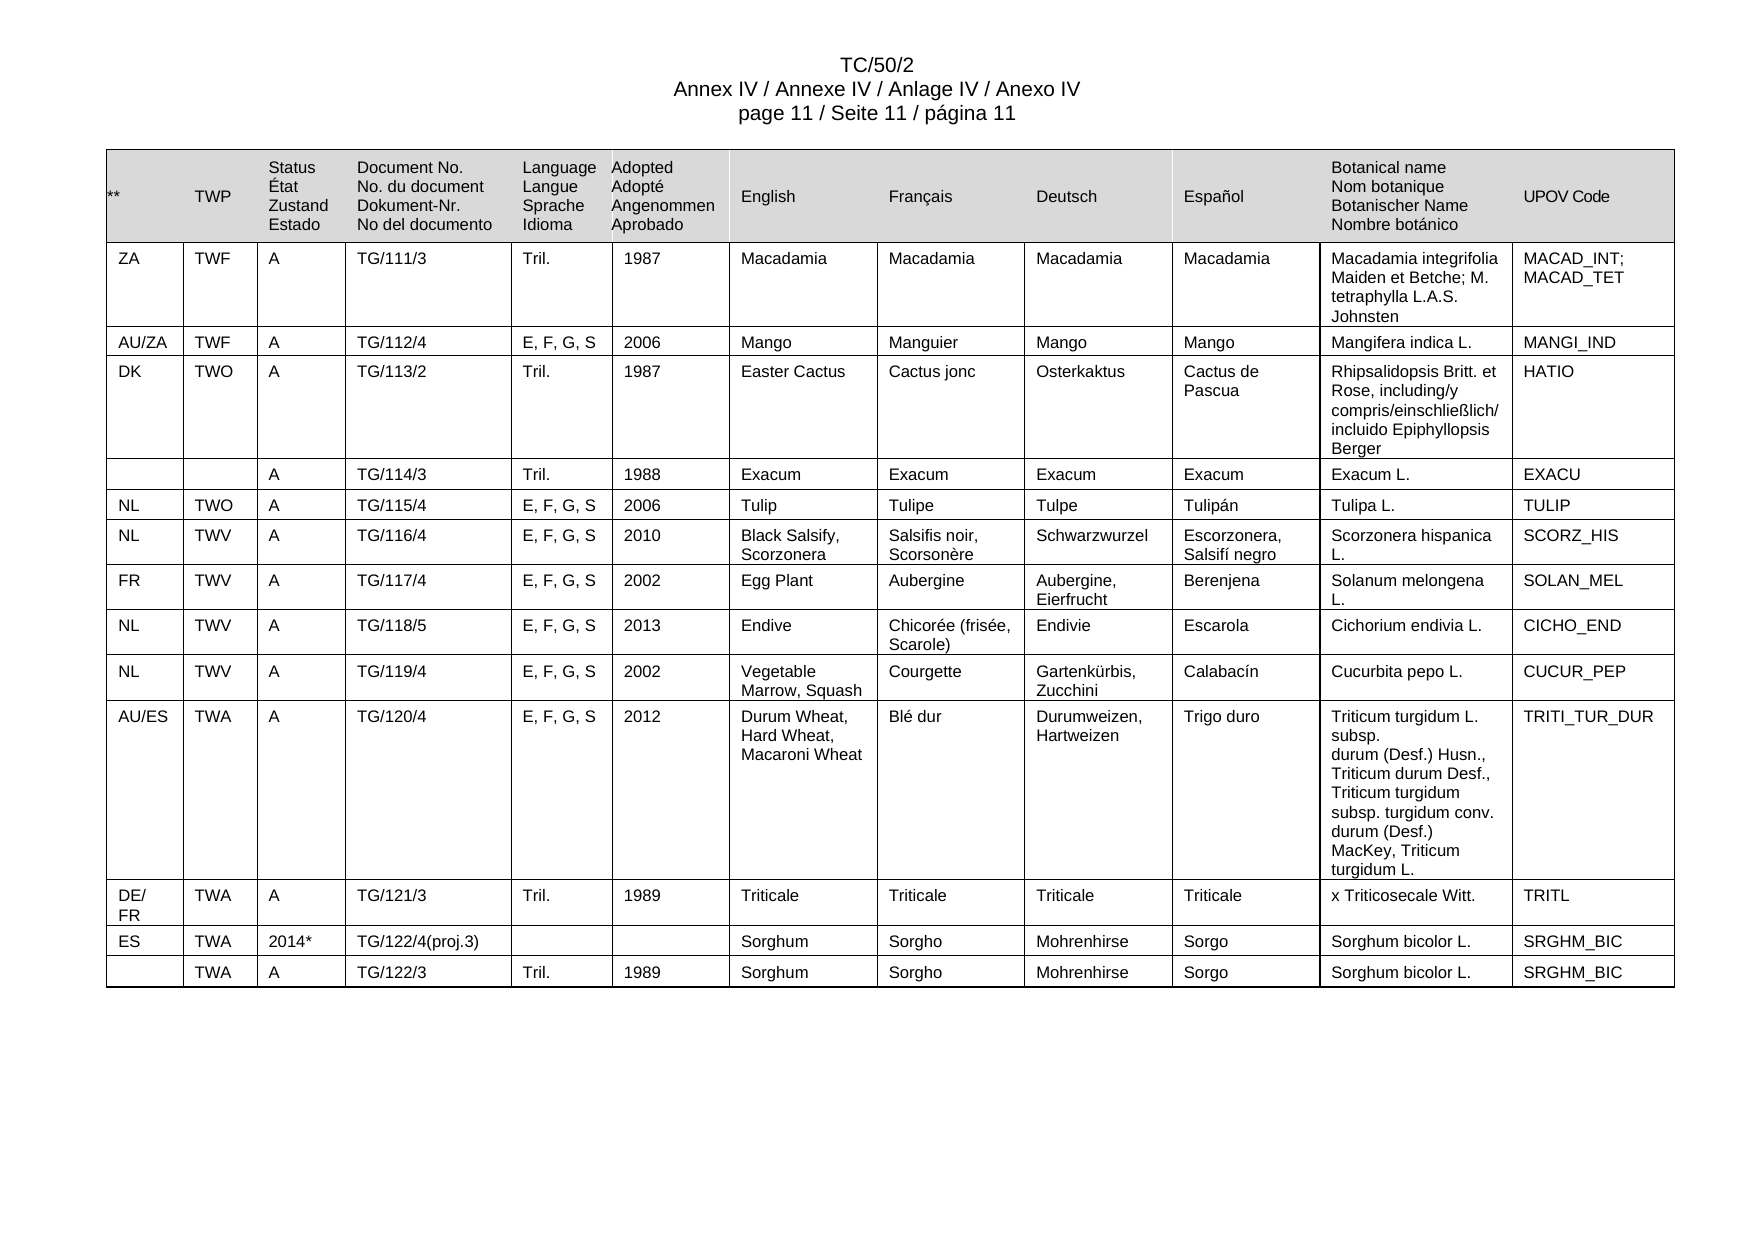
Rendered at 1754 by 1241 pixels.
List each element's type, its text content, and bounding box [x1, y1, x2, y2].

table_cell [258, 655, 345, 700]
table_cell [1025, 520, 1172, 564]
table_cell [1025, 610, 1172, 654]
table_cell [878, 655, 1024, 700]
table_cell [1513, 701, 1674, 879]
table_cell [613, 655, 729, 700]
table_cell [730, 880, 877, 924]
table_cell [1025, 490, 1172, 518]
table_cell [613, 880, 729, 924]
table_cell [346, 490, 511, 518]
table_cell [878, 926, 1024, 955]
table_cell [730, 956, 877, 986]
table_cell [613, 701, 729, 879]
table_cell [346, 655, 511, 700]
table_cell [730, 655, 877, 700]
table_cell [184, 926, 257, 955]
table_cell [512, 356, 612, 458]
table_header UPOV Code [1512, 150, 1674, 242]
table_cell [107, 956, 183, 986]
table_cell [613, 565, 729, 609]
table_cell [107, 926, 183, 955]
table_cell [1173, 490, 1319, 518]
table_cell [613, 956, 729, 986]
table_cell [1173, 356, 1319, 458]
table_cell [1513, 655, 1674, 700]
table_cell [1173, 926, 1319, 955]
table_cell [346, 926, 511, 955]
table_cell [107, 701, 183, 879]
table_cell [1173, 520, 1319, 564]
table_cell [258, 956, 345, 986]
table_header Status État Zustand Estado [257, 150, 346, 242]
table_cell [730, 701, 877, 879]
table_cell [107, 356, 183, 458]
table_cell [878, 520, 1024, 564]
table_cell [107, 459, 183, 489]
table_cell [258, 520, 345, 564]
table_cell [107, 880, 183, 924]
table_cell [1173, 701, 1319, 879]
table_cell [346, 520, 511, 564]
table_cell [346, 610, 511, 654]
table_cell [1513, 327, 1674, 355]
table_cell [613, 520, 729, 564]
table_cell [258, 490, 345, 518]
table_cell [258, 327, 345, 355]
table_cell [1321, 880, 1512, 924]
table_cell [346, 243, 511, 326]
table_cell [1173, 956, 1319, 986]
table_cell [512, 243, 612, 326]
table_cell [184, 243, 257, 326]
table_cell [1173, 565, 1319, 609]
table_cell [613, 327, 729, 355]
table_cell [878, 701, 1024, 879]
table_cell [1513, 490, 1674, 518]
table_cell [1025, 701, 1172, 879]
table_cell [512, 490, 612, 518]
table_header Deutsch [1025, 150, 1172, 242]
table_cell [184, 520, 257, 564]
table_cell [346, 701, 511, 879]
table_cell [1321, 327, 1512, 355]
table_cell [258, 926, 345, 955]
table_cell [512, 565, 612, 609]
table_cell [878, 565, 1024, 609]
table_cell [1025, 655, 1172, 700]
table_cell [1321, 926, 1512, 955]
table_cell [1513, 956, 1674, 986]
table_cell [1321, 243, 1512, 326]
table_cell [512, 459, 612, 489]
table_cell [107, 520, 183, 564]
table_header Adopted Adopté Angenommen Aprobado [613, 150, 729, 242]
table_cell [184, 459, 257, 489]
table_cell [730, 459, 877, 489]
table_header ** [107, 150, 183, 242]
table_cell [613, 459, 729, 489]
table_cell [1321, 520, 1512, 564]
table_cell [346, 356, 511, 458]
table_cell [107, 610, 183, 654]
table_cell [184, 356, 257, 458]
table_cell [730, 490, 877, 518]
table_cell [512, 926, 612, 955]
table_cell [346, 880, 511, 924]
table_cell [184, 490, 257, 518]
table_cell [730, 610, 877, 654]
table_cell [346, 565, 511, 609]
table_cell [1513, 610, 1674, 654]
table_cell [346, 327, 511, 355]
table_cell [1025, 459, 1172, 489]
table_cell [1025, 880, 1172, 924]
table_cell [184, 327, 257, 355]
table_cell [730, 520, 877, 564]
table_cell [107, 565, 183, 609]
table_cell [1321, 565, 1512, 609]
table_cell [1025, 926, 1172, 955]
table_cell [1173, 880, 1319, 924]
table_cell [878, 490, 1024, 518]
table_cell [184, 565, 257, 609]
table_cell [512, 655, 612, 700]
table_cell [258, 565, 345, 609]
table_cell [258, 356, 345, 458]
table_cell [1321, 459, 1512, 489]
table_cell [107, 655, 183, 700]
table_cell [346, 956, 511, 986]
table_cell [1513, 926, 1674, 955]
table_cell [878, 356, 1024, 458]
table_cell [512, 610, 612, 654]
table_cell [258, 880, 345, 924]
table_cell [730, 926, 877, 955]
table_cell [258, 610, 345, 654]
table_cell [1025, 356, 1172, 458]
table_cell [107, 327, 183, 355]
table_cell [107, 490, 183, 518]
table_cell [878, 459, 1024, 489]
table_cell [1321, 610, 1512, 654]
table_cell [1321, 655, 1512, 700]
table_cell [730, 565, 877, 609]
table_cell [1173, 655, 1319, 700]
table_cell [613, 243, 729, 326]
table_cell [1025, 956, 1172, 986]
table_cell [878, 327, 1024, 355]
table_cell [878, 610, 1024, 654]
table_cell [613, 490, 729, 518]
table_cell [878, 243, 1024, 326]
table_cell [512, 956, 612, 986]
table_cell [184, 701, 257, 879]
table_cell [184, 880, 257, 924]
table_header Document No. No. du document Dokument-Nr. No del documento [346, 150, 511, 242]
table_header Español [1173, 150, 1320, 242]
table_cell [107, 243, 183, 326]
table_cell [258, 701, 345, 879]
table_header Français [877, 150, 1025, 242]
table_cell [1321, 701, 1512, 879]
table_header Botanical name Nom botanique Botanischer Name Nombre botánico [1320, 150, 1512, 242]
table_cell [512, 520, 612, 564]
table_header TWP [183, 150, 257, 242]
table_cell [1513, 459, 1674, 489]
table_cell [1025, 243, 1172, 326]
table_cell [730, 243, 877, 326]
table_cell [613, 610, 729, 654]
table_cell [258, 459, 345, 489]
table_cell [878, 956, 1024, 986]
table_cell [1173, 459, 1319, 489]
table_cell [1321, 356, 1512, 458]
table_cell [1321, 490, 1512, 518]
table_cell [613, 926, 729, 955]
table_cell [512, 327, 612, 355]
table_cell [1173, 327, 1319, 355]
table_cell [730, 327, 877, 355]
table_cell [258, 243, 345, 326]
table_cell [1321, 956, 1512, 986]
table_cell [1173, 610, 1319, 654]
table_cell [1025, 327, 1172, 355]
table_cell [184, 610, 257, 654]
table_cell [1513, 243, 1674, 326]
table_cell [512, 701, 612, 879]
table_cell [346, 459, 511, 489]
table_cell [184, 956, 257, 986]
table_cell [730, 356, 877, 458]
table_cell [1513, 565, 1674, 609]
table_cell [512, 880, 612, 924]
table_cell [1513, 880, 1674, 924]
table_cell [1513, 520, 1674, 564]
table_header Language Langue Sprache Idioma [511, 150, 612, 242]
table_header English [730, 150, 877, 242]
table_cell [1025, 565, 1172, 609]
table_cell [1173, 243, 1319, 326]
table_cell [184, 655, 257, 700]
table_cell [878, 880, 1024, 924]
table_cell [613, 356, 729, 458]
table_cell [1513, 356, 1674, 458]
